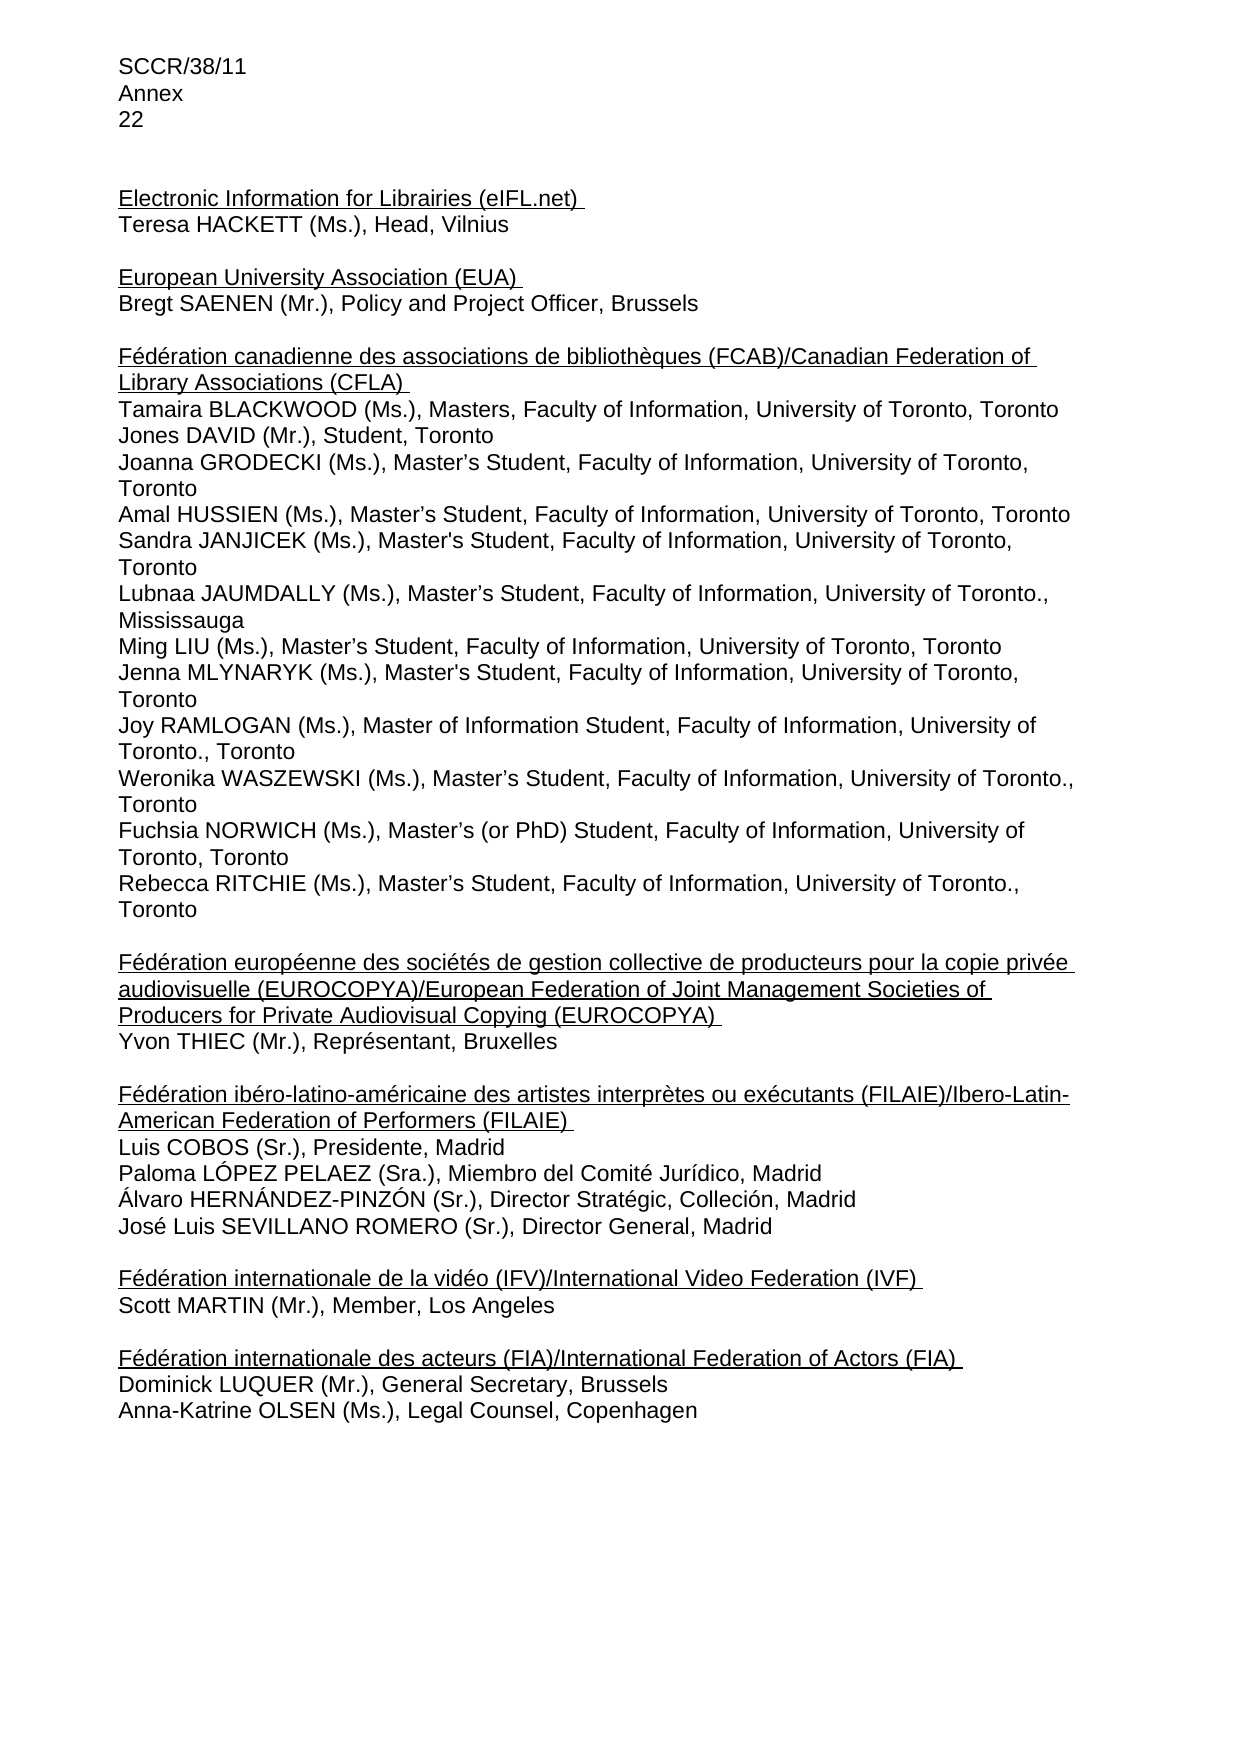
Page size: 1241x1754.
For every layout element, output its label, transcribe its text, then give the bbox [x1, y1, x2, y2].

text Paloma LÓPEZ PELAEZ (Sra.), Miembro del Comité Jurídico, Madrid [118, 1160, 1092, 1186]
text Jones DAVID (Mr.), Student, Toronto [118, 422, 1092, 448]
text Amal HUSSIEN (Ms.), Master’s Student, Faculty of Information, University of Toronto, Toronto [118, 501, 1092, 527]
text European University Association (EUA) [118, 264, 1092, 290]
text Scott MARTIN (Mr.), Member, Los Angeles [118, 1292, 1092, 1318]
text Dominick LUQUER (Mr.), General Secretary, Brussels [118, 1371, 1092, 1397]
text Rebecca RITCHIE (Ms.), Master’s Student, Faculty of Information, University of Toronto., Toronto [118, 870, 1092, 923]
text Bregt SAENEN (Mr.), Policy and Project Officer, Brussels [118, 290, 1092, 317]
text Fédération ibéro-latino-américaine des artistes interprètes ou exécutants (FILAIE)/Ibero-Latin-American Federation of Performers (FILAIE) [118, 1081, 1092, 1134]
text Fédération canadienne des associations de bibliothèques (FCAB)/Canadian Federation of Library Associations (CFLA) [118, 343, 1092, 396]
text José Luis SEVILLANO ROMERO (Sr.), Director General, Madrid [118, 1213, 1092, 1239]
text Joy RAMLOGAN (Ms.), Master of Information Student, Faculty of Information, University of Toronto., Toronto [118, 712, 1092, 765]
text Fuchsia NORWICH (Ms.), Master’s (or PhD) Student, Faculty of Information, University of Toronto, Toronto [118, 817, 1092, 870]
text Joanna GRODECKI (Ms.), Master’s Student, Faculty of Information, University of Toronto, Toronto [118, 448, 1092, 501]
text Fédération internationale des acteurs (FIA)/International Federation of Actors (FIA) [118, 1344, 1092, 1371]
text Electronic Information for Librairies (eIFL.net) [118, 185, 1092, 211]
text Anna-Katrine OLSEN (Ms.), Legal Counsel, Copenhagen [118, 1397, 1092, 1423]
text Yvon THIEC (Mr.), Représentant, Bruxelles [118, 1028, 1092, 1054]
text Weronika WASZEWSKI (Ms.), Master’s Student, Faculty of Information, University of Toronto., Toronto [118, 765, 1092, 817]
text Tamaira BLACKWOOD (Ms.), Masters, Faculty of Information, University of Toronto, Toronto [118, 396, 1092, 422]
text Luis COBOS (Sr.), Presidente, Madrid [118, 1134, 1092, 1160]
text Ming LIU (Ms.), Master’s Student, Faculty of Information, University of Toronto, Toronto [118, 633, 1092, 659]
text Álvaro HERNÁNDEZ-PINZÓN (Sr.), Director Stratégic, Colleción, Madrid [118, 1186, 1092, 1213]
text Jenna MLYNARYK (Ms.), Master's Student, Faculty of Information, University of Toronto, Toronto [118, 659, 1092, 712]
text Sandra JANJICEK (Ms.), Master's Student, Faculty of Information, University of Toronto, Toronto [118, 527, 1092, 580]
text Teresa HACKETT (Ms.), Head, Vilnius [118, 211, 1092, 238]
text Fédération internationale de la vidéo (IFV)/International Video Federation (IVF) [118, 1265, 1092, 1292]
text Fédération européenne des sociétés de gestion collective de producteurs pour la copie privée audiovisuelle (EUROCOPYA)/European Federation of Joint Management Societies of Producers for Private Audiovisual Copying (EUROCOPYA) [118, 949, 1092, 1028]
text Lubnaa JAUMDALLY (Ms.), Master’s Student, Faculty of Information, University of Toronto., Mississauga [118, 580, 1092, 633]
